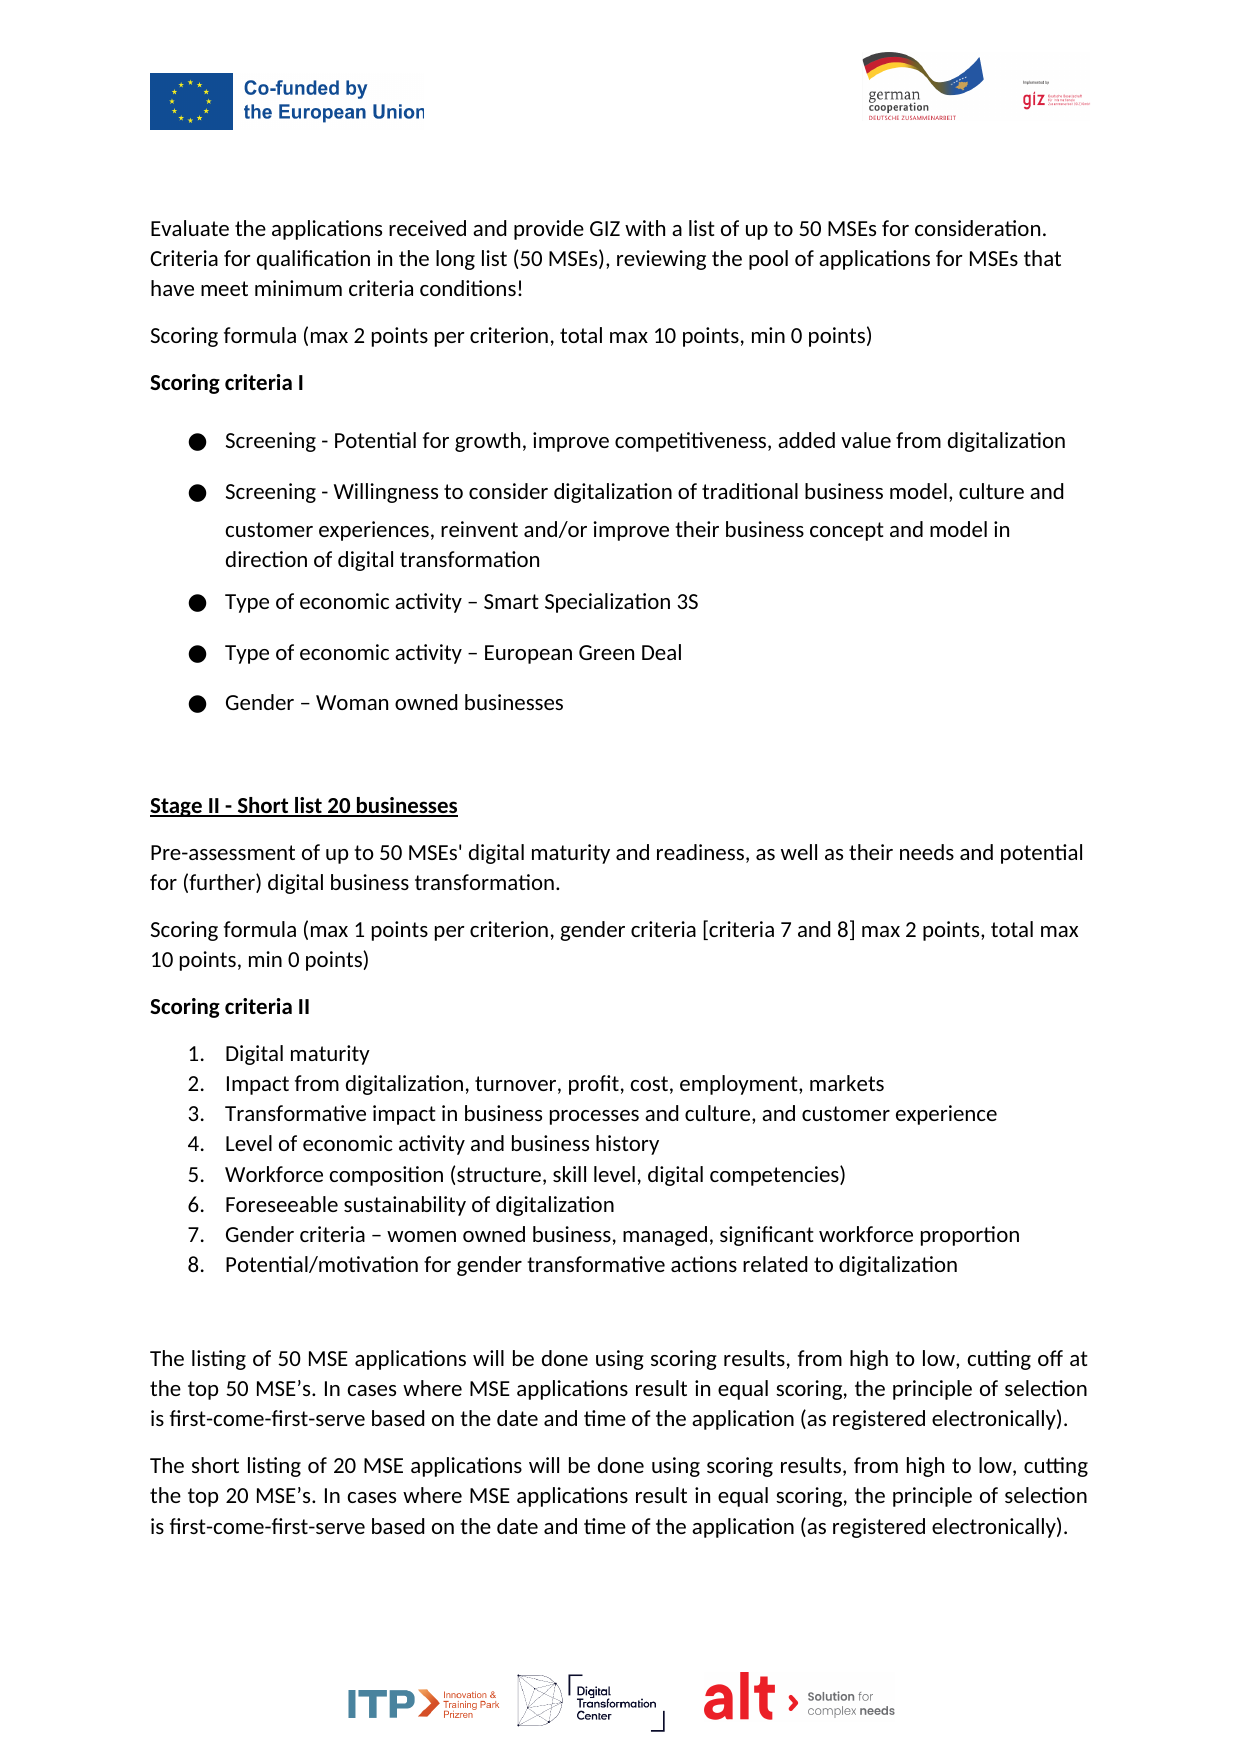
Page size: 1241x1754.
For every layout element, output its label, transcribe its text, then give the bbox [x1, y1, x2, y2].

list Type of economic activity – European Green Deal [187, 626, 1090, 673]
list Gender – Woman owned businesses [187, 677, 1090, 724]
text Scoring criteria II [150, 992, 1090, 1020]
list Potential/motivation for gender transformative actions related to digitalization [187, 1250, 1090, 1278]
picture [704, 1672, 895, 1722]
picture [150, 73, 424, 130]
picture [343, 1668, 670, 1735]
text Stage II - Short list 20 businesses [150, 791, 1090, 819]
text The listing of 50 MSE applications will be done using scoring results, from high to low, cutting off at the top 50 MSE’s. In cases where MSE applications result in equal scoring, the principle of selection is first-come-first-serve based on the date and time of the application (as registered electronically). [150, 1344, 1090, 1432]
list Type of economic activity – Smart Specialization 3S [187, 575, 1090, 622]
list Workforce composition (structure, skill level, digital competencies) [187, 1160, 1090, 1188]
text Pre-assessment of up to 50 MSEs' digital maturity and readiness, as well as their needs and potential for (further) digital business transformation. [150, 838, 1090, 896]
list Level of economic activity and business history [187, 1129, 1090, 1157]
text The short listing of 20 MSE applications will be done using scoring results, from high to low, cutting the top 20 MSE’s. In cases where MSE applications result in equal scoring, the principle of selection is first-come-first-serve based on the date and time of the application (as registered electronically). [150, 1451, 1090, 1540]
list Transformative impact in business processes and culture, and customer experience [187, 1099, 1090, 1127]
text Scoring formula (max 1 points per criterion, gender criteria [criteria 7 and 8] max 2 points, total max 10 points, min 0 points) [150, 915, 1090, 973]
picture [862, 52, 1091, 121]
list Foreseeable sustainability of digitalization [187, 1190, 1090, 1218]
list Impact from digitalization, turnover, profit, cost, employment, markets [187, 1069, 1090, 1097]
list Digital maturity [187, 1039, 1090, 1067]
text Scoring formula (max 2 points per criterion, total max 10 points, min 0 points) [150, 321, 1090, 349]
list Gender criteria – women owned business, managed, significant workforce proportion [187, 1220, 1090, 1248]
list Screening - Potential for growth, improve competitiveness, added value from digitalization [187, 415, 1090, 462]
text Scoring criteria I [150, 368, 1090, 396]
text Evaluate the applications received and provide GIZ with a list of up to 50 MSEs for consideration. Criteria for qualification in the long list (50 MSEs), reviewing the pool of applications for MSEs that have meet minimum criteria conditions! [150, 214, 1090, 302]
list Screening - Willingness to consider digitalization of traditional business model, culture and customer experiences, reinvent and/or improve their business concept and model in direction of digital transformation [187, 466, 1090, 573]
